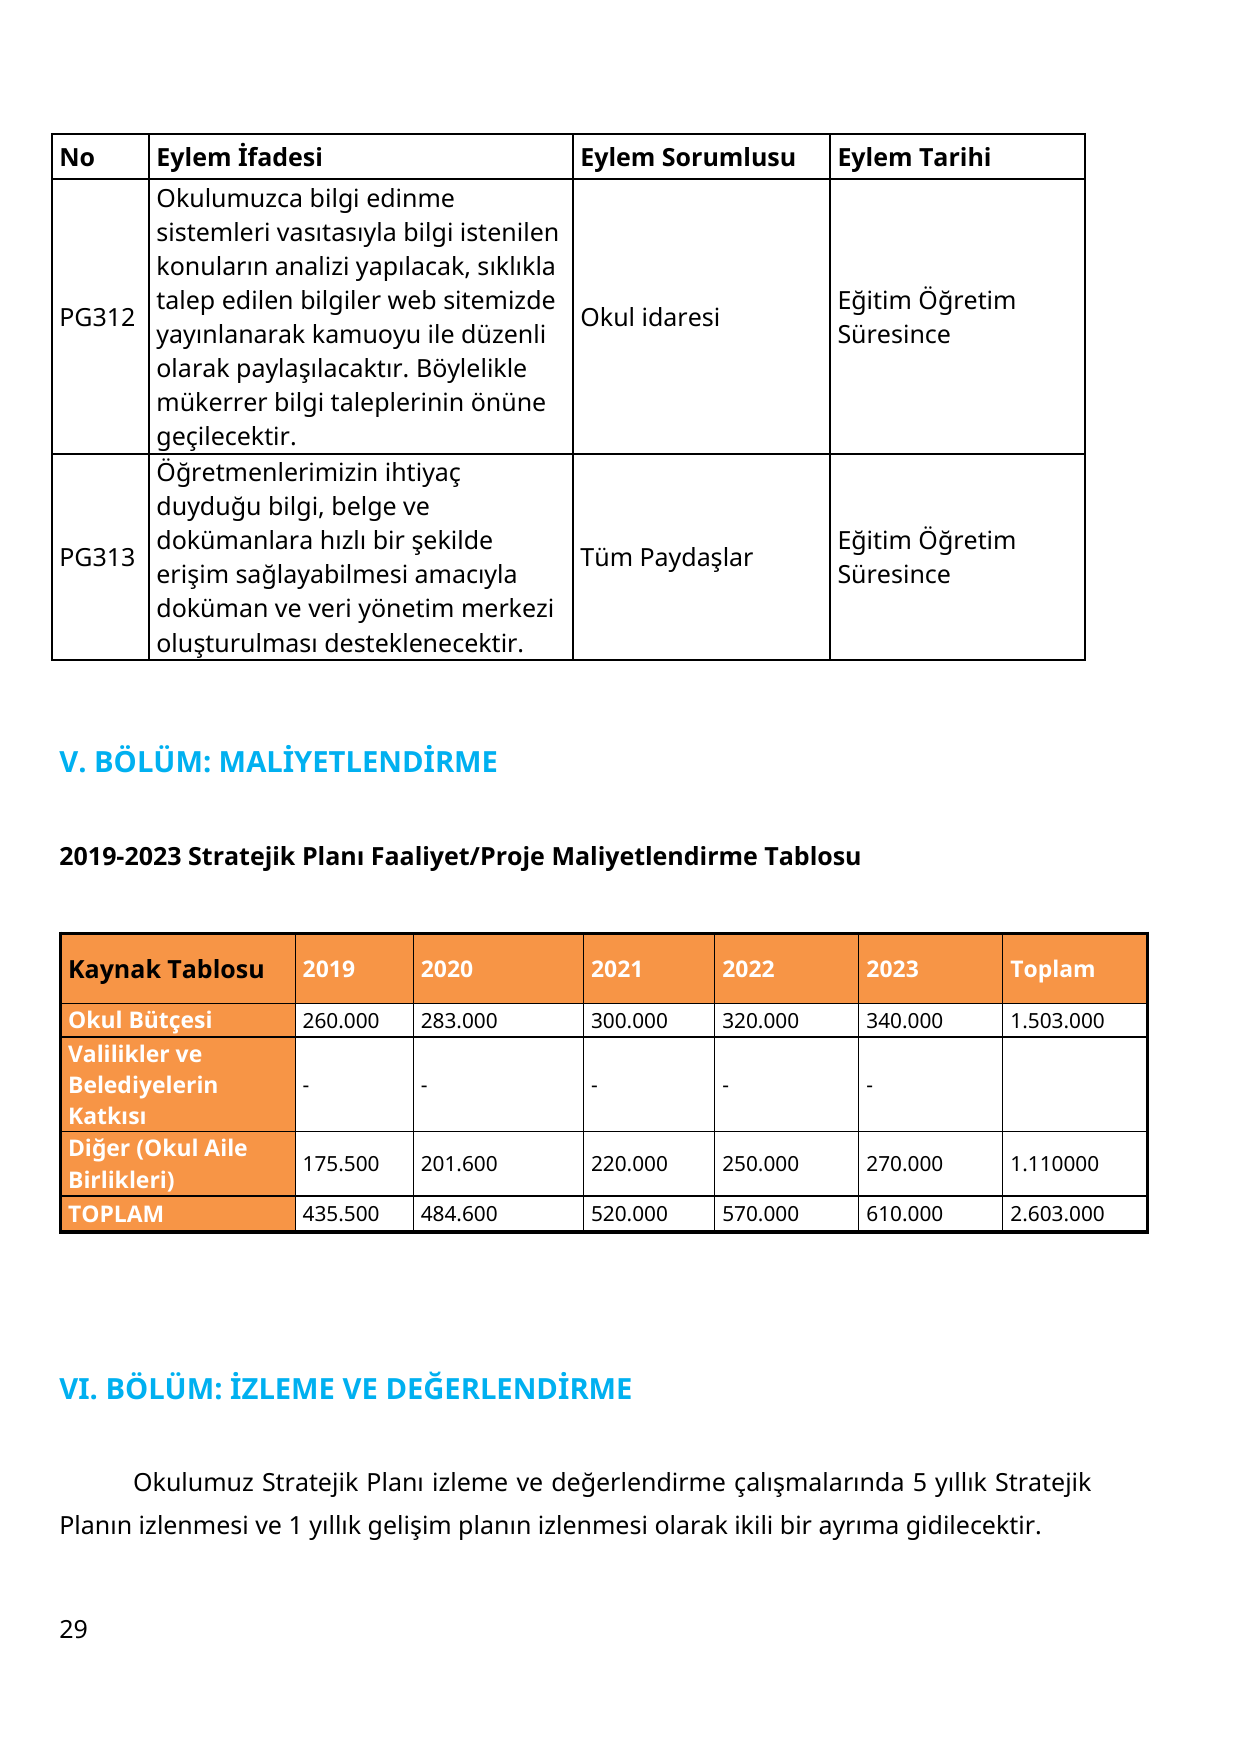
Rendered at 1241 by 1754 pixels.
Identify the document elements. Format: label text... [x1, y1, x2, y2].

table_header Kaynak Tablosu [62, 935, 295, 1003]
table_cell Eğitim Öğretim Süresince [831, 455, 1084, 659]
table_cell 1.503.000 [1003, 1004, 1146, 1036]
table_cell 260.000 [296, 1004, 413, 1036]
table_cell 175.500 [296, 1132, 413, 1195]
text 2019-2023 Stratejik Planı Faaliyet/Proje Maliyetlendirme Tablosu [59, 838, 1093, 872]
table_cell - [584, 1038, 714, 1131]
table_cell 484.600 [414, 1197, 583, 1230]
table_cell 220.000 [584, 1132, 714, 1195]
table_cell 201.600 [414, 1132, 583, 1195]
table_cell Valilikler ve Belediyelerin Katkısı [62, 1038, 295, 1131]
table_cell 300.000 [584, 1004, 714, 1036]
table_header No [53, 135, 148, 178]
table_cell TOPLAM [62, 1197, 295, 1230]
table_cell 520.000 [584, 1197, 714, 1230]
table_header 2019 [296, 935, 413, 1003]
table_cell 340.000 [859, 1004, 1002, 1036]
table_cell 1.110000 [1003, 1132, 1146, 1195]
table_cell 320.000 [715, 1004, 858, 1036]
table_cell 270.000 [859, 1132, 1002, 1195]
table_cell 570.000 [715, 1197, 858, 1230]
table_cell PG313 [53, 455, 148, 659]
table_cell 283.000 [414, 1004, 583, 1036]
table_header 2020 [414, 935, 583, 1003]
table_cell - [859, 1038, 1002, 1131]
table_cell 250.000 [715, 1132, 858, 1195]
table_header Toplam [1003, 935, 1146, 1003]
table_cell 435.500 [296, 1197, 413, 1230]
table_cell Okul Bütçesi [62, 1004, 295, 1036]
table_header Eylem Tarihi [831, 135, 1084, 178]
table_cell 2.603.000 [1003, 1197, 1146, 1230]
table_header 2022 [715, 935, 858, 1003]
table_header Eylem Sorumlusu [574, 135, 829, 178]
text Okulumuz Stratejik Planı izleme ve değerlendirme çalışmalarında 5 yıllık Stratejik Planın izlenmesi ve 1 yıllık gelişim planın izlenmesi olarak ikili bir ayrıma gidilecektir. [59, 1465, 1093, 1541]
table_cell Diğer (Okul Aile Birlikleri) [62, 1132, 295, 1195]
subtitle V. BÖLÜM: MALİYETLENDİRME [59, 741, 1093, 781]
table_cell Öğretmenlerimizin ihtiyaç duyduğu bilgi, belge ve dokümanlara hızlı bir şekilde erişim sağlayabilmesi amacıyla doküman ve veri yönetim merkezi oluşturulması desteklenecektir. [150, 455, 572, 659]
subtitle VI. BÖLÜM: İZLEME VE DEĞERLENDİRME [59, 1368, 1093, 1408]
table_cell Okulumuzca bilgi edinme sistemleri vasıtasıyla bilgi istenilen konuların analizi yapılacak, sıklıkla talep edilen bilgiler web sitemizde yayınlanarak kamuoyu ile düzenli olarak paylaşılacaktır. Böylelikle mükerrer bilgi taleplerinin önüne geçilecektir. [150, 180, 572, 453]
table_cell Tüm Paydaşlar [574, 455, 829, 659]
table_cell - [414, 1038, 583, 1131]
table_cell Okul idaresi [574, 180, 829, 453]
table_cell - [296, 1038, 413, 1131]
table_header Eylem İfadesi [150, 135, 572, 178]
table_cell [1003, 1038, 1146, 1131]
table_cell PG312 [53, 180, 148, 453]
table_cell 610.000 [859, 1197, 1002, 1230]
table_header 2021 [584, 935, 714, 1003]
table_cell Eğitim Öğretim Süresince [831, 180, 1084, 453]
table_cell - [715, 1038, 858, 1131]
table_header 2023 [859, 935, 1002, 1003]
